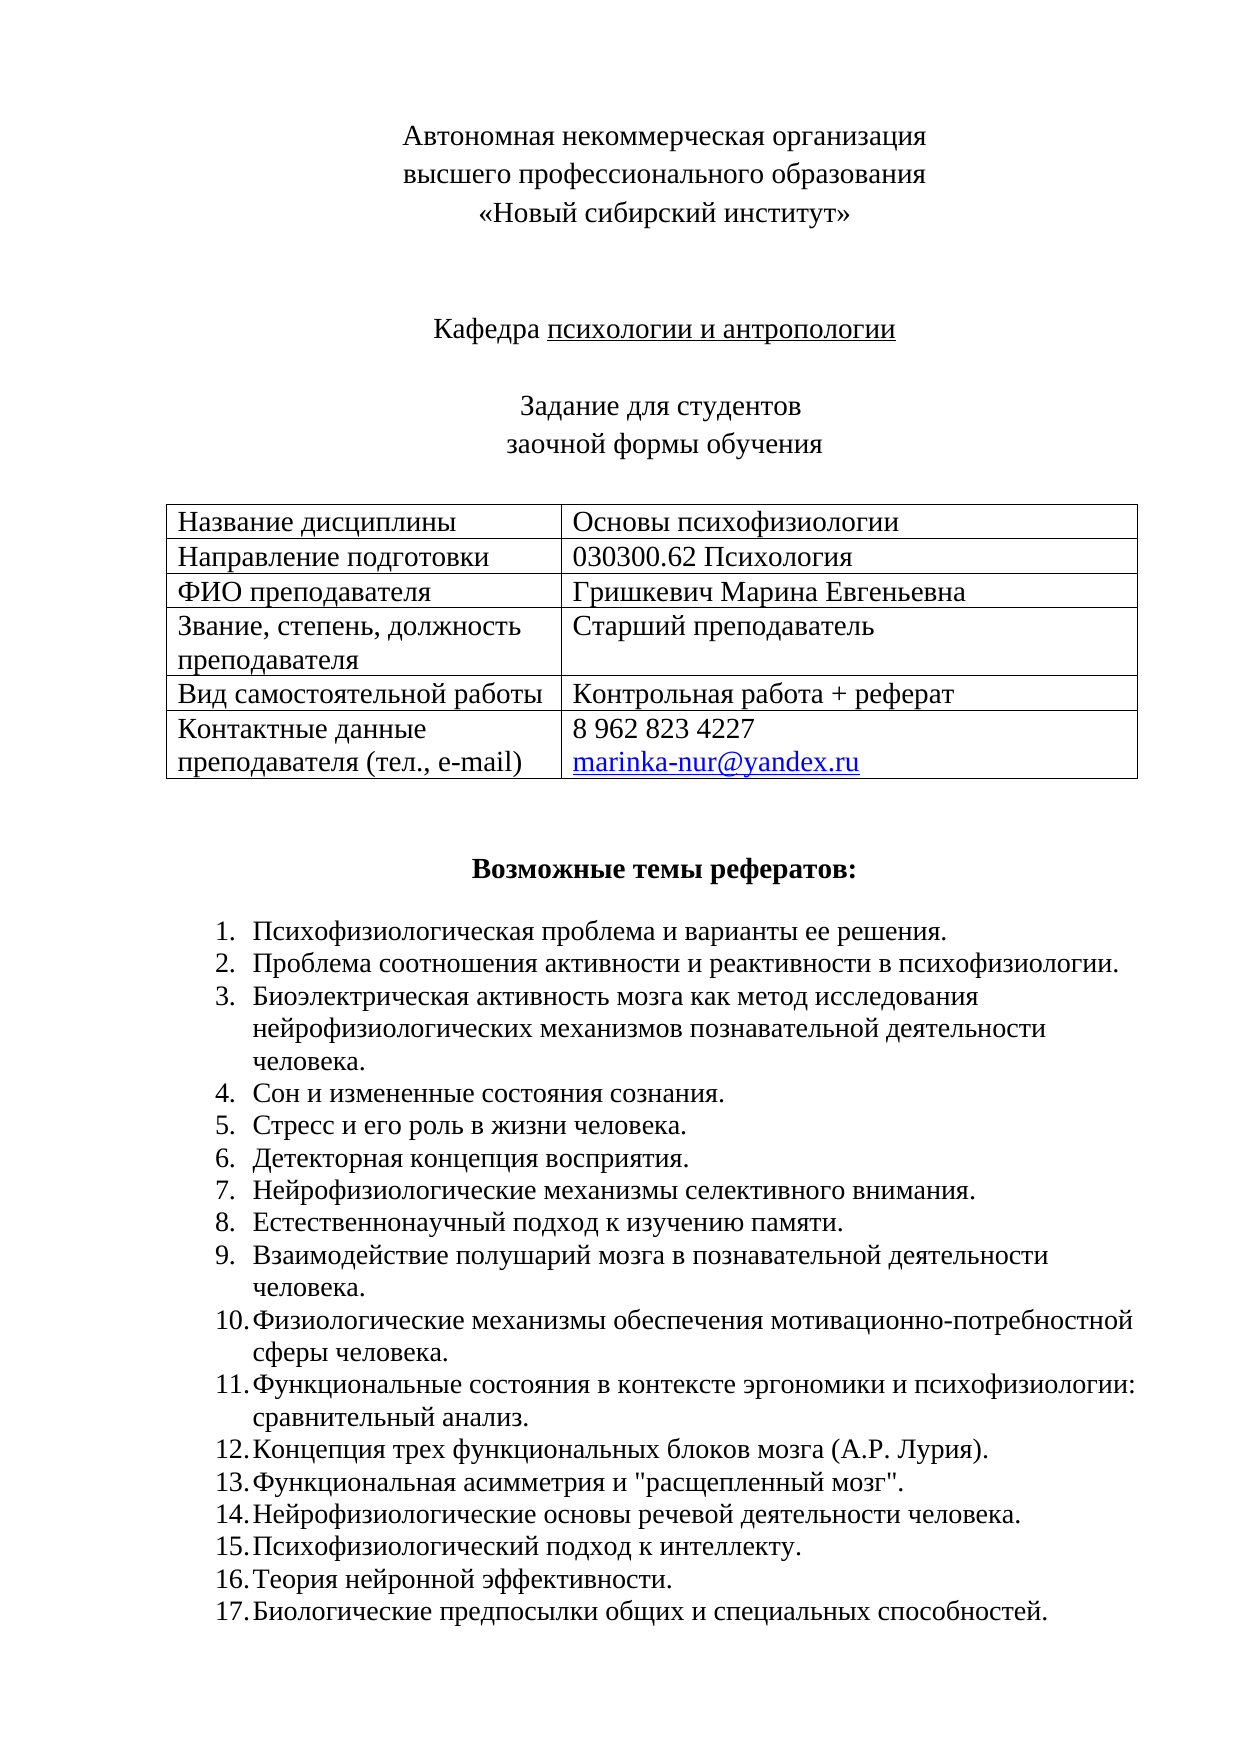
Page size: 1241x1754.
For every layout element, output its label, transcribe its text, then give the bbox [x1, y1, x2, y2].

list Стресс и его роль в жизни человека. [215, 1108, 1152, 1141]
list Психофизиологическая проблема и варианты ее решения. [215, 914, 1152, 946]
list Функциональные состояния в контексте эргономики и психофизиологии: сравнительный анализ. [215, 1367, 1152, 1432]
text Задание для студентов заочной формы обучения [177, 388, 1152, 460]
list Проблема соотношения активности и реактивности в психофизиологии. [215, 946, 1152, 979]
table_cell 8 962 823 4227 marinka-nur@yandex.ru [562, 711, 1137, 778]
table_header Основы психофизиологии [562, 505, 1137, 538]
list Концепция трех функциональных блоков мозга (А.Р. Лурия). [215, 1432, 1152, 1465]
text «Новый сибирский институт» [177, 195, 1152, 229]
list Физиологические механизмы обеспечения мотивационно-потребностной сферы человека. [215, 1303, 1152, 1367]
list Функциональная асимметрия и "расщепленный мозг". [215, 1465, 1152, 1497]
table_cell 030300.62 Психология [562, 539, 1137, 573]
list Детекторная концепция восприятия. [215, 1141, 1152, 1173]
list Биоэлектрическая активность мозга как метод исследования нейрофизиологических механизмов познавательной деятельности человека. [215, 979, 1152, 1076]
text высшего профессионального образования [177, 157, 1152, 190]
list Нейрофизиологические механизмы селективного внимания. [215, 1173, 1152, 1206]
table_cell Вид самостоятельной работы [167, 676, 561, 710]
list Сон и измененные состояния сознания. [215, 1076, 1152, 1108]
table_cell Звание, степень, должность преподавателя [167, 608, 561, 675]
table_cell Гришкевич Марина Евгеньевна [562, 574, 1137, 607]
text Автономная некоммерческая организация [177, 118, 1152, 152]
table_header Название дисциплины [167, 505, 561, 538]
table_cell Контрольная работа + реферат [562, 676, 1137, 710]
list Естественнонаучный подход к изучению памяти. [215, 1206, 1152, 1238]
text Возможные темы рефератов: [177, 851, 1152, 885]
list Нейрофизиологические основы речевой деятельности человека. [215, 1497, 1152, 1529]
list Биологические предпосылки общих и специальных способностей. [215, 1594, 1152, 1627]
table_cell Старший преподаватель [562, 608, 1137, 675]
list Взаимодействие полушарий мозга в познавательной деятельности человека. [215, 1238, 1152, 1303]
list Психофизиологический подход к интеллекту. [215, 1529, 1152, 1562]
table_cell ФИО преподавателя [167, 574, 561, 607]
text Кафедра психологии и антропологии [177, 311, 1152, 344]
list Теория нейронной эффективности. [215, 1562, 1152, 1594]
table_cell Направление подготовки [167, 539, 561, 573]
table_cell Контактные данные преподавателя (тел., e-mail) [167, 711, 561, 778]
